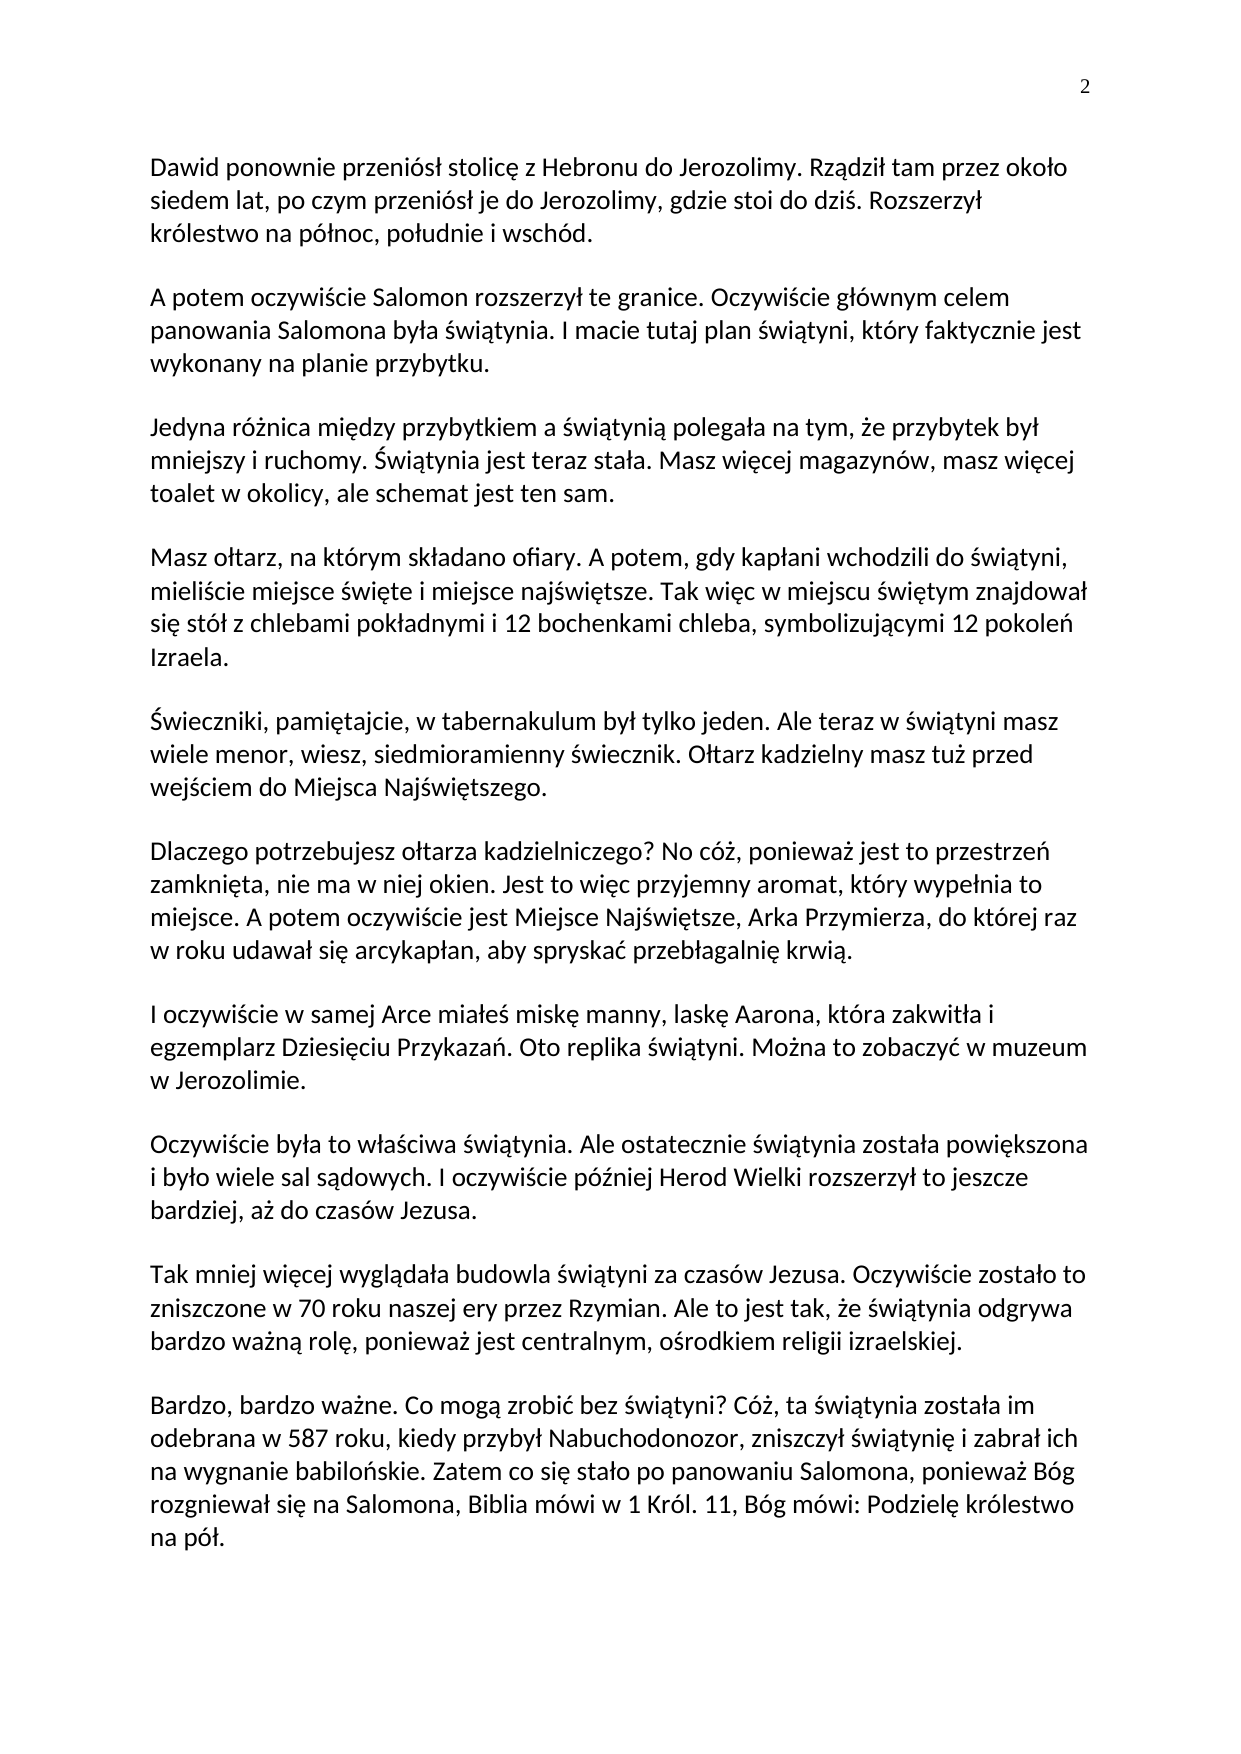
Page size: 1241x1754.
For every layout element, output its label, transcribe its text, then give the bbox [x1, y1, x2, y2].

text Oczywiście była to właściwa świątynia. Ale ostatecznie świątynia została powiększona i było wiele sal sądowych. I oczywiście później Herod Wielki rozszerzył to jeszcze bardziej, aż do czasów Jezusa. [150, 1127, 1090, 1227]
text Dlaczego potrzebujesz ołtarza kadzielniczego? No cóż, ponieważ jest to przestrzeń zamknięta, nie ma w niej okien. Jest to więc przyjemny aromat, który wypełnia to miejsce. A potem oczywiście jest Miejsce Najświętsze, Arka Przymierza, do której raz w roku udawał się arcykapłan, aby spryskać przebłagalnię krwią. [150, 834, 1090, 966]
text Bardzo, bardzo ważne. Co mogą zrobić bez świątyni? Cóż, ta świątynia została im odebrana w 587 roku, kiedy przybył Nabuchodonozor, zniszczył świątynię i zabrał ich na wygnanie babilońskie. Zatem co się stało po panowaniu Salomona, ponieważ Bóg rozgniewał się na Salomona, Biblia mówi w 1 Król. 11, Bóg mówi: Podzielę królestwo na pół. [150, 1388, 1090, 1553]
text Tak mniej więcej wyglądała budowla świątyni za czasów Jezusa. Oczywiście zostało to zniszczone w 70 roku naszej ery przez Rzymian. Ale to jest tak, że świątynia odgrywa bardzo ważną rolę, ponieważ jest centralnym, ośrodkiem religii izraelskiej. [150, 1258, 1090, 1357]
text Jedyna różnica między przybytkiem a świątynią polegała na tym, że przybytek był mniejszy i ruchomy. Świątynia jest teraz stała. Masz więcej magazynów, masz więcej toalet w okolicy, ale schemat jest ten sam. [150, 410, 1090, 509]
text Masz ołtarz, na którym składano ofiary. A potem, gdy kapłani wchodzili do świątyni, mieliście miejsce święte i miejsce najświętsze. Tak więc w miejscu świętym znajdował się stół z chlebami pokładnymi i 12 bochenkami chleba, symbolizującymi 12 pokoleń Izraela. [150, 541, 1090, 673]
text A potem oczywiście Salomon rozszerzył te granice. Oczywiście głównym celem panowania Salomona była świątynia. I macie tutaj plan świątyni, który faktycznie jest wykonany na planie przybytku. [150, 280, 1090, 379]
text Świeczniki, pamiętajcie, w tabernakulum był tylko jeden. Ale teraz w świątyni masz wiele menor, wiesz, siedmioramienny świecznik. Ołtarz kadzielny masz tuż przed wejściem do Miejsca Najświętszego. [150, 704, 1090, 803]
text Dawid ponownie przeniósł stolicę z Hebronu do Jerozolimy. Rządził tam przez około siedem lat, po czym przeniósł je do Jerozolimy, gdzie stoi do dziś. Rozszerzył królestwo na północ, południe i wschód. [150, 150, 1090, 249]
text I oczywiście w samej Arce miałeś miskę manny, laskę Aarona, która zakwitła i egzemplarz Dziesięciu Przykazań. Oto replika świątyni. Można to zobaczyć w muzeum w Jerozolimie. [150, 997, 1090, 1096]
